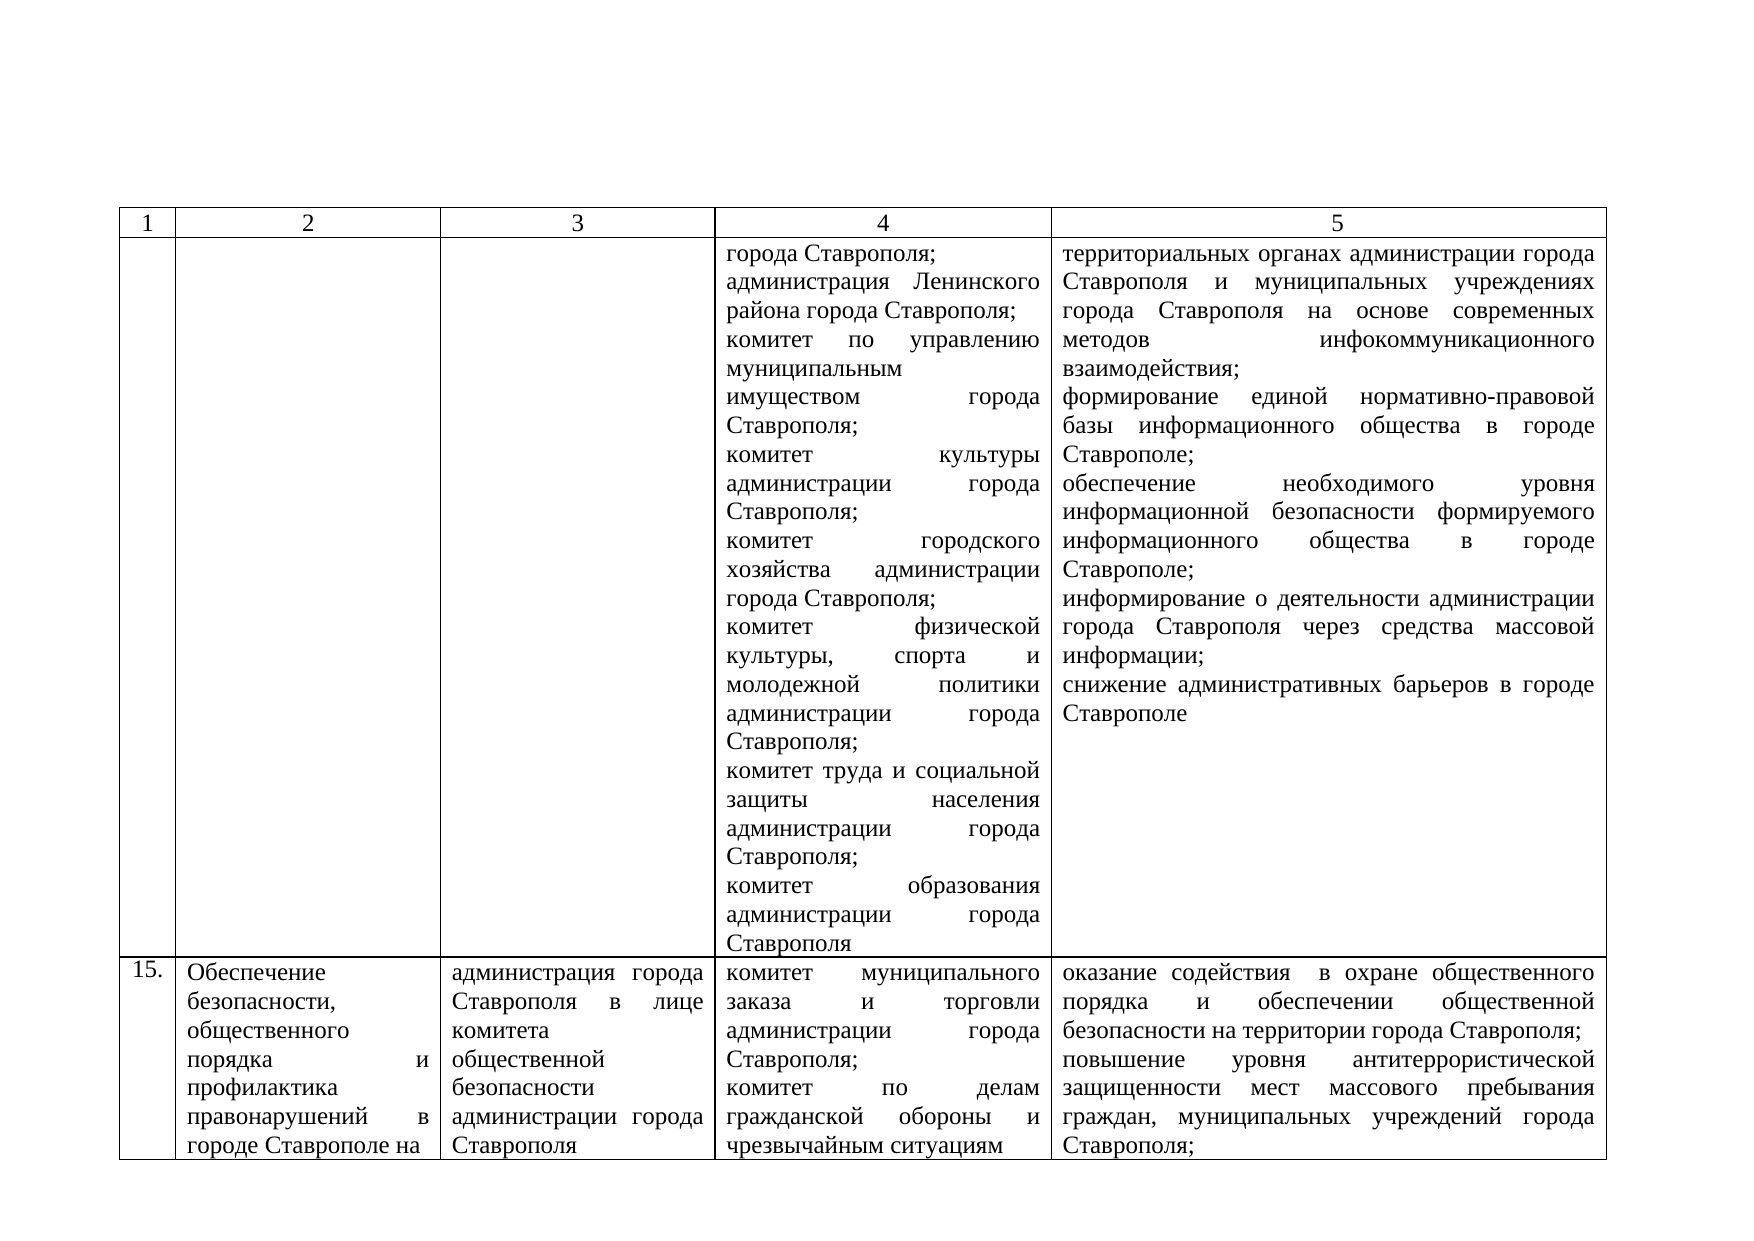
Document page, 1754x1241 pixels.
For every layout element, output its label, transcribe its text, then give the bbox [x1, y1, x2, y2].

table_cell 14. 1 [120, 208, 175, 237]
table_cell [120, 238, 175, 956]
table_cell администрация города Ставрополя в лице комитета информационных технологий администрации города Ставрополя 3 [441, 208, 714, 237]
table_cell администрация города Ставрополя в лице комитета общественной безопасности администрации города Ставрополя 3 [441, 958, 714, 1159]
table_cell Развитие информационного общества и снижение административных барьеров в городе Ставрополе на 2014 – 2016 годы 2 [176, 208, 440, 237]
table_cell [176, 238, 440, 956]
table_cell [441, 238, 714, 956]
table_cell территориальных органах администрации города Ставрополя и муниципальных учреждениях города Ставрополя на основе современных методов инфокоммуникационного взаимодействия; формирование единой нормативно-правовой базы информационного общества в городе Ставрополе; обеспечение необходимого уровня информационной безопасности формируемого информационного общества в городе Ставрополе; информирование о деятельности администрации города Ставрополя через средства массовой информации; снижение административных барьеров в городе Ставрополе [1052, 238, 1606, 956]
table_cell Обеспечение безопасности, общественного порядка и профилактика правонарушений в городе Ставрополе на 2 [176, 958, 440, 1159]
table_cell комитет муниципального заказа и торговли администрации города Ставрополя; комитет по делам гражданской обороны и чрезвычайным ситуациям 4 [716, 958, 1051, 1159]
table_cell 15. 1 [120, 958, 175, 1159]
table_cell города Ставрополя; администрация Ленинского района города Ставрополя; комитет по управлению муниципальным имуществом города Ставрополя; комитет культуры администрации города Ставрополя; комитет городского хозяйства администрации города Ставрополя; комитет физической культуры, спорта и молодежной политики администрации города Ставрополя; комитет труда и социальной защиты населения администрации города Ставрополя; комитет образования администрации города Ставрополя [716, 238, 1051, 956]
